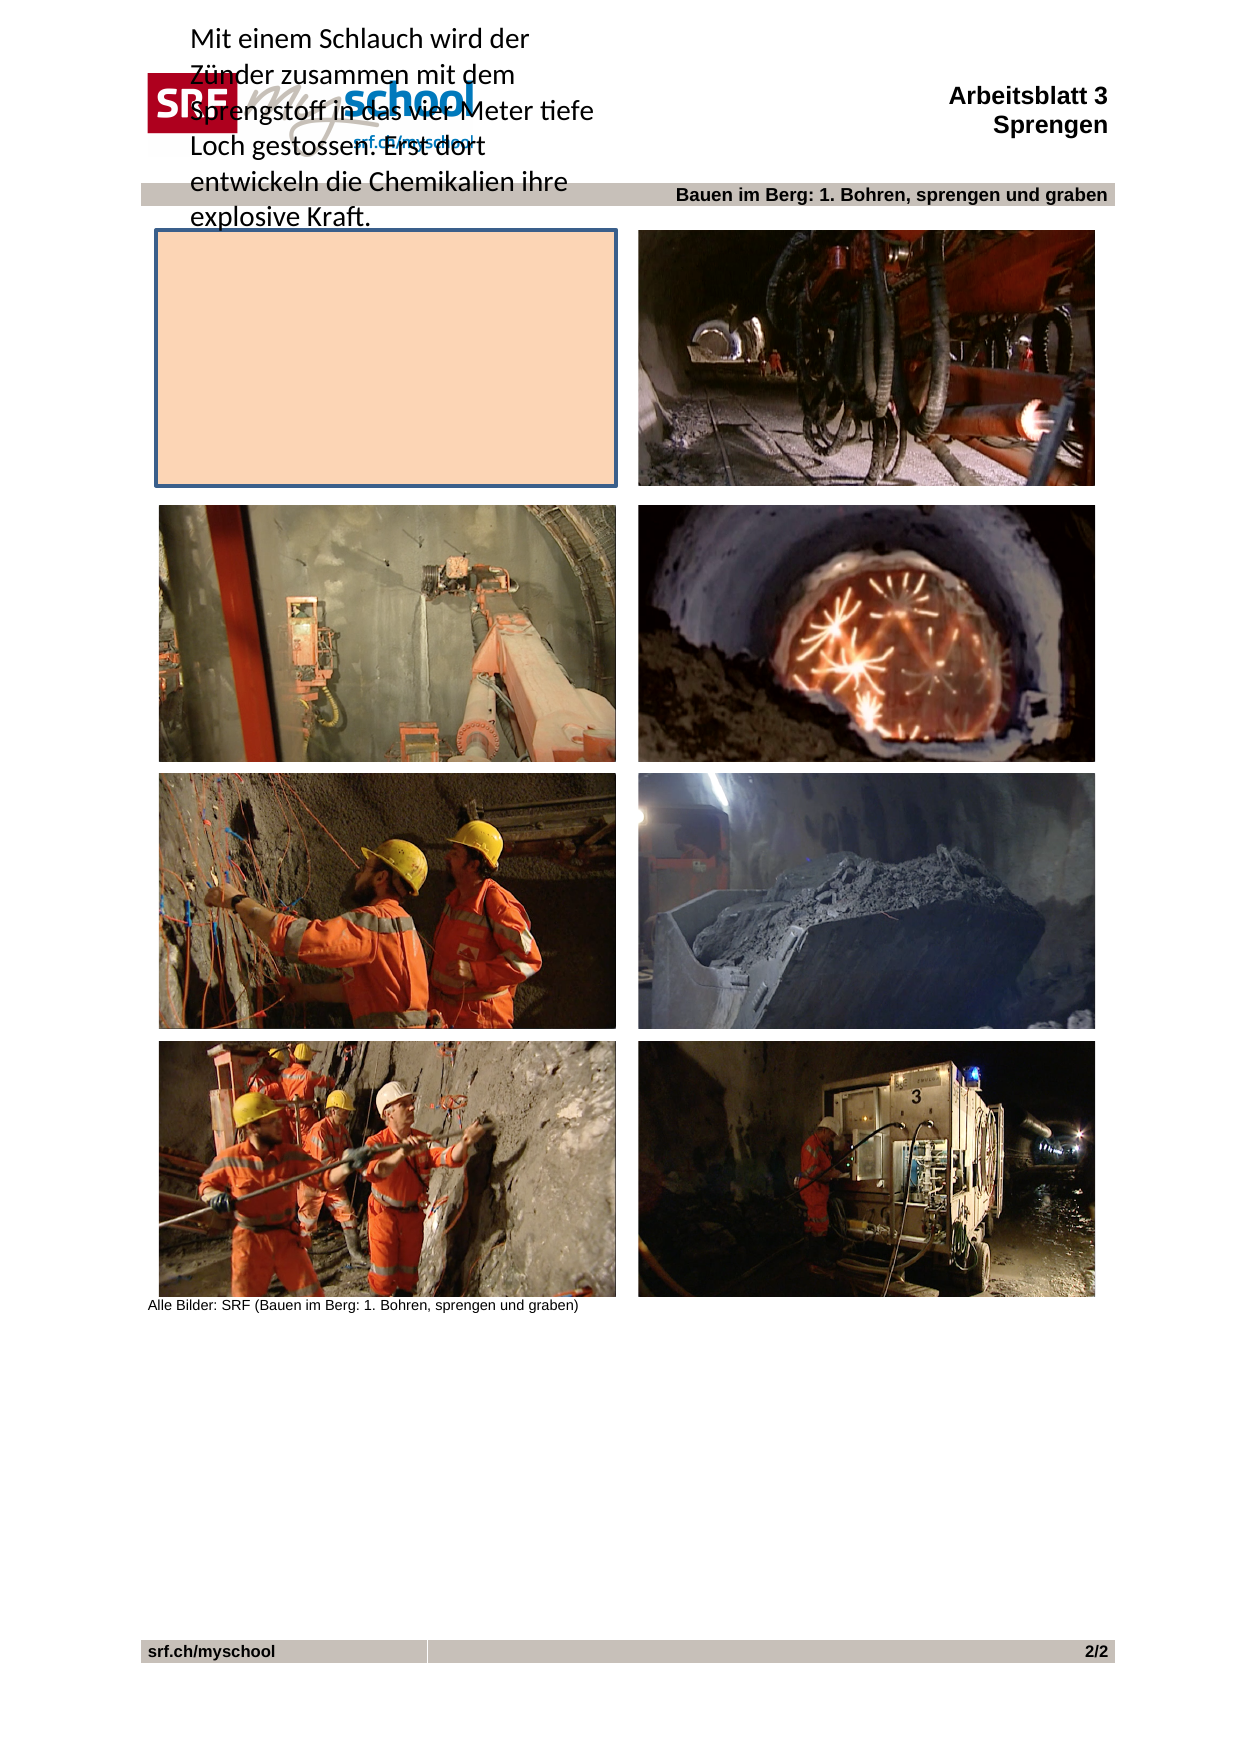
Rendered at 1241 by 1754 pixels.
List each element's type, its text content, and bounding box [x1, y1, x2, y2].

text Alle Bilder: SRF (Bauen im Berg: 1. Bohren, sprengen und graben) [148, 1297, 1093, 1313]
picture [638, 1041, 1096, 1297]
picture [466, 73, 473, 82]
picture [638, 230, 1095, 486]
picture [238, 73, 245, 82]
picture [158, 505, 616, 762]
picture [638, 773, 1096, 1029]
picture [207, 73, 214, 82]
picture [147, 73, 473, 157]
picture [158, 1041, 616, 1297]
picture [158, 773, 616, 1029]
picture [638, 505, 1096, 762]
picture [296, 73, 303, 82]
